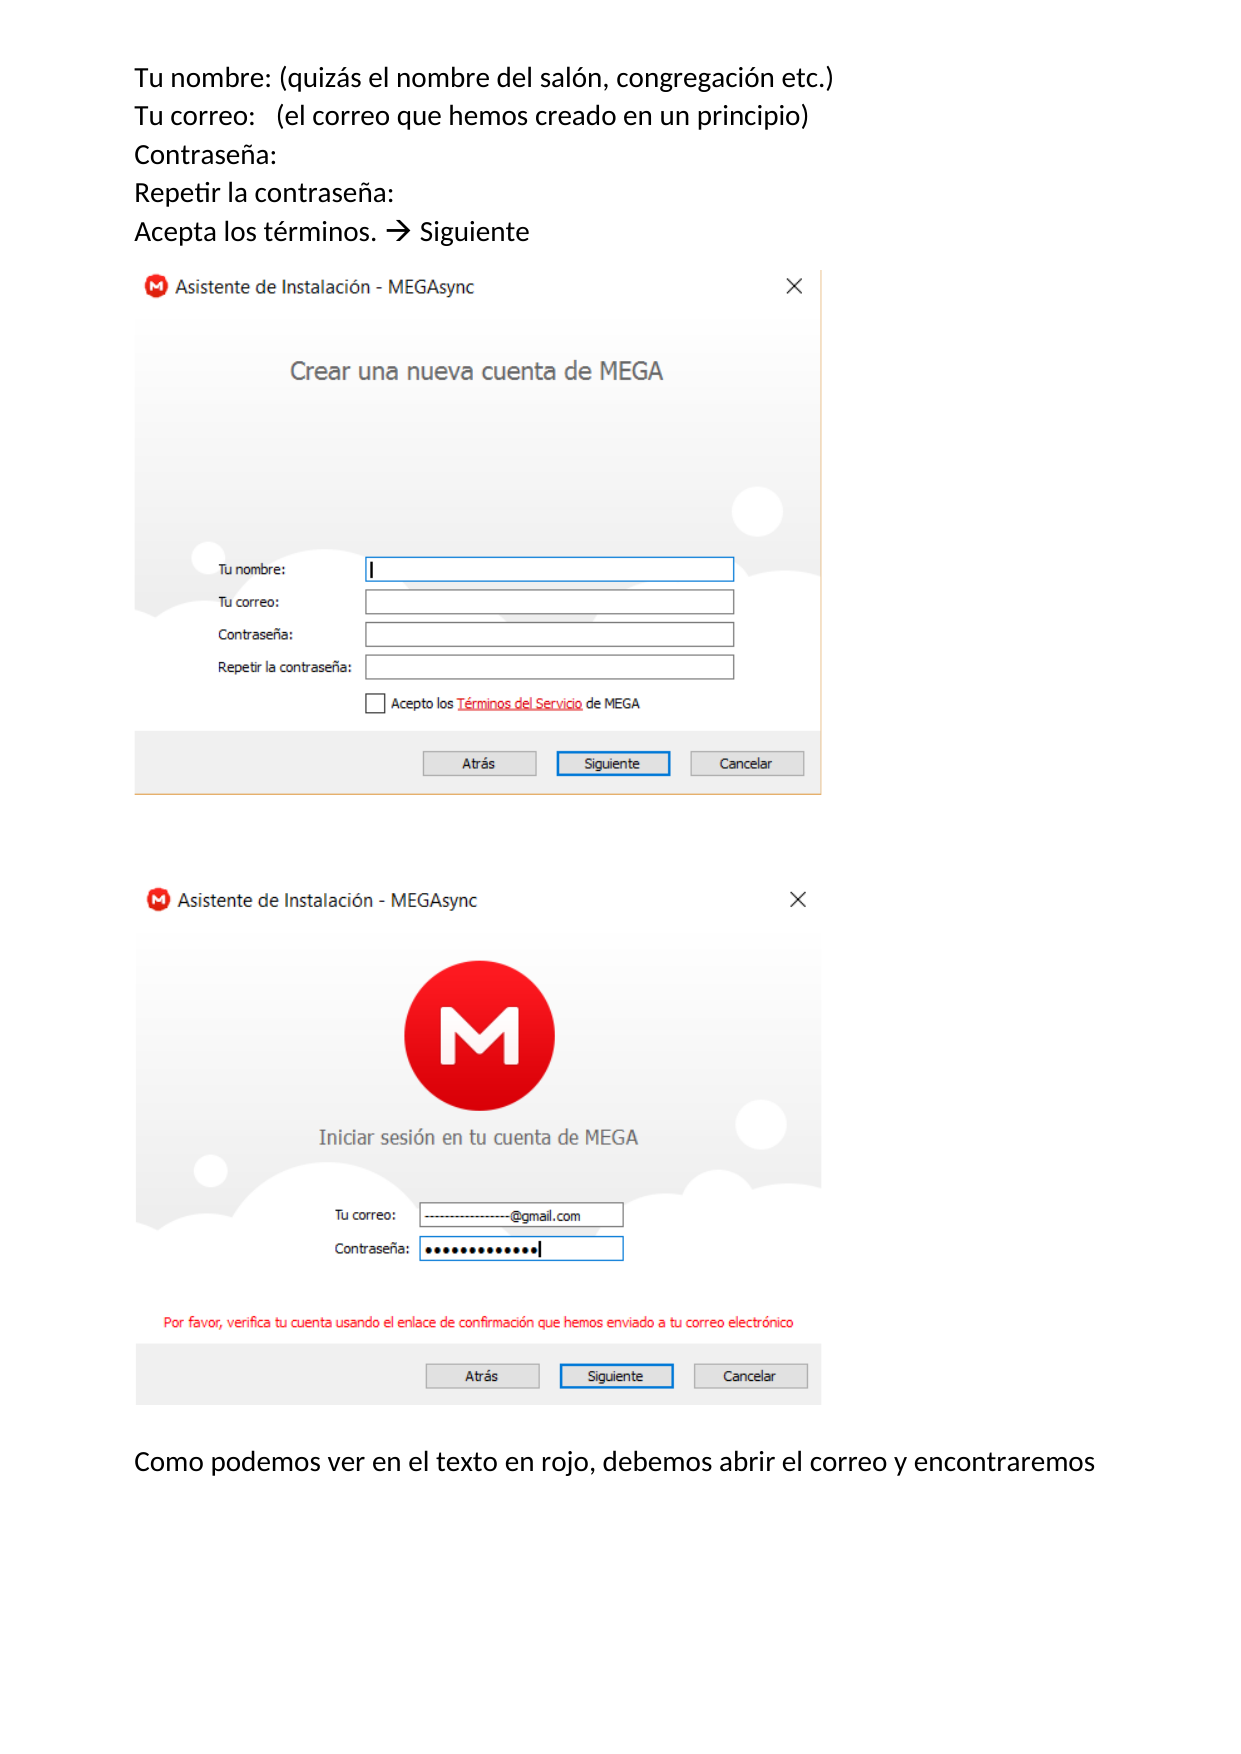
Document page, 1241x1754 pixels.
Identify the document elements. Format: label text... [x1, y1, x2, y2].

picture [135, 877, 822, 1405]
list Tu correo: (el correo que hemos creado en un principio) [134, 97, 1181, 133]
list Repetir la contraseña: [134, 174, 1181, 210]
picture [134, 270, 822, 795]
list Como podemos ver en el texto en rojo, debemos abrir el correo y encontraremos [134, 1443, 1181, 1478]
list Contraseña: [134, 136, 1181, 172]
list Tu nombre: (quizás el nombre del salón, congregación etc.) [134, 59, 1181, 95]
list Acepta los términos. Siguiente [134, 213, 1181, 248]
